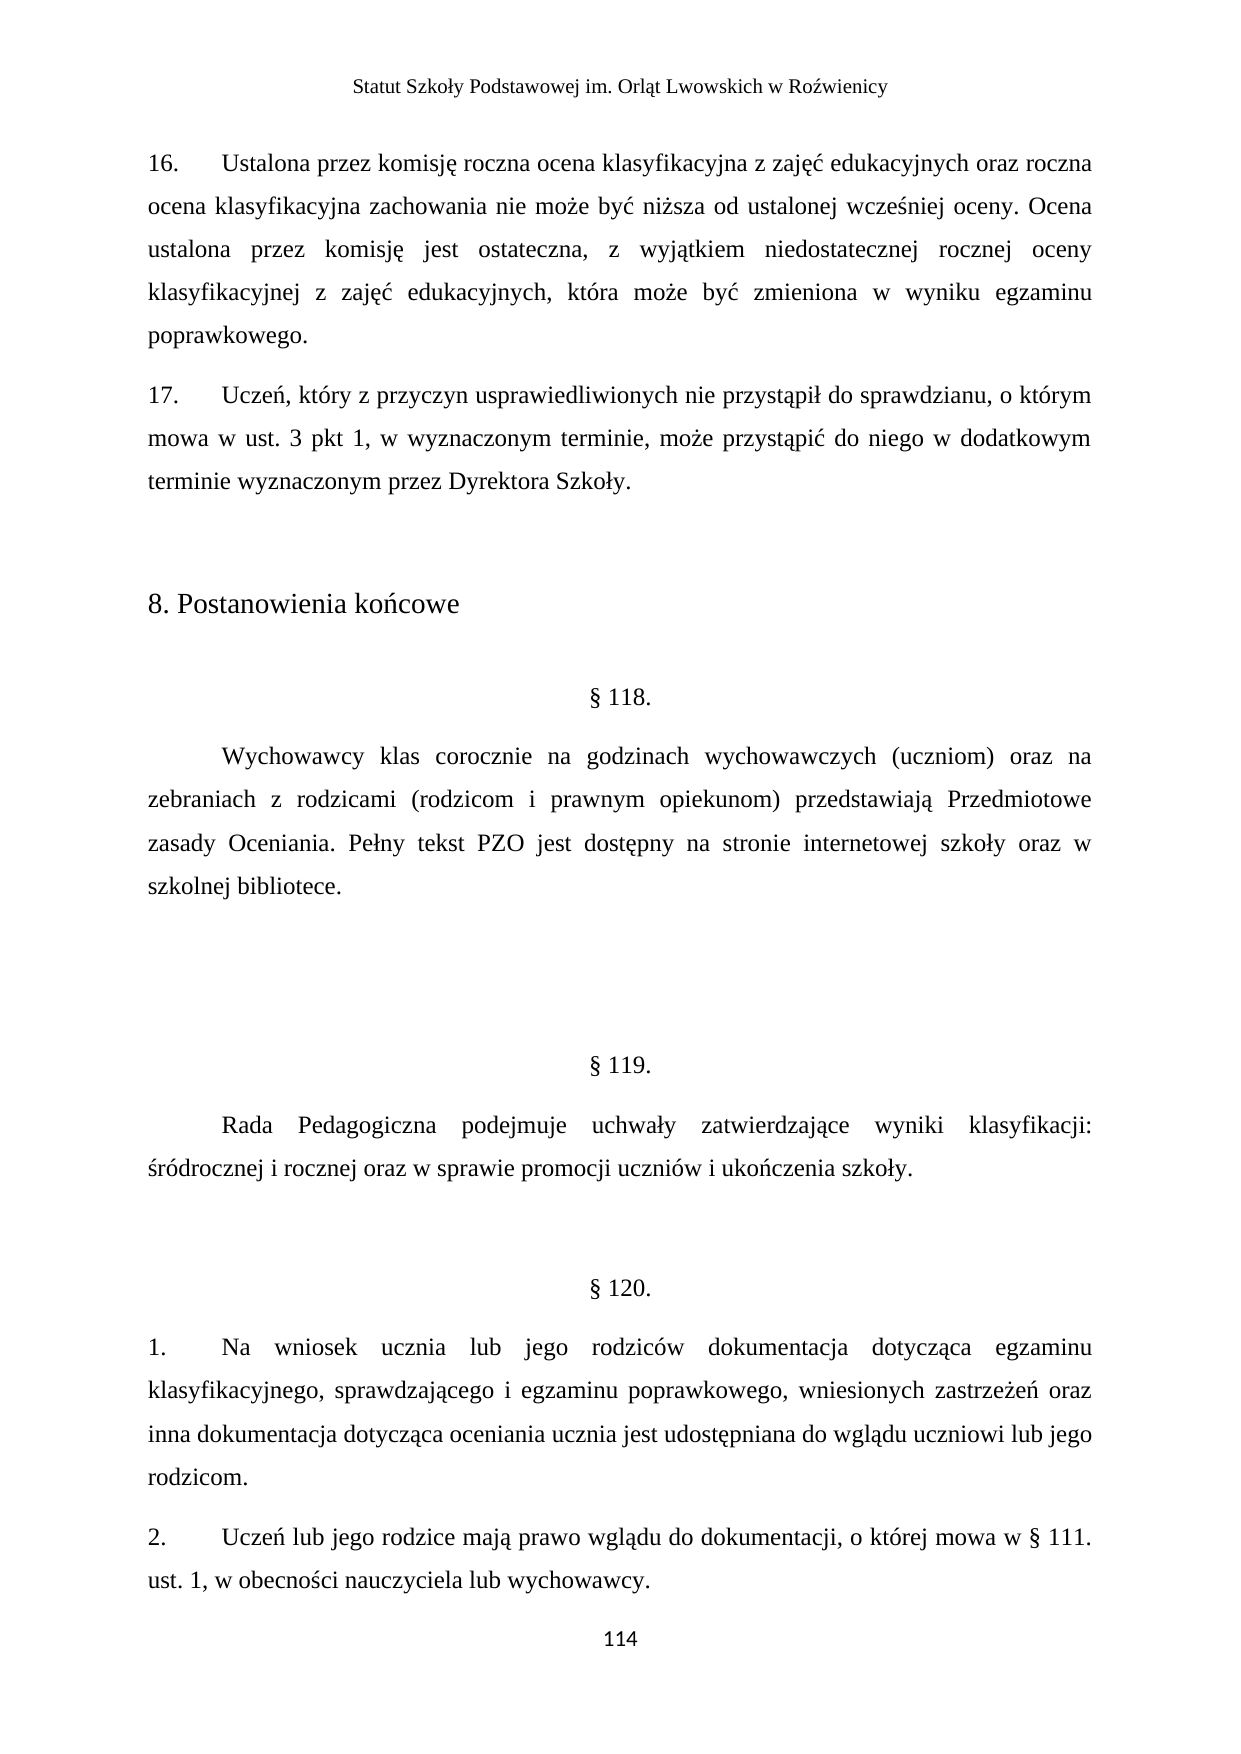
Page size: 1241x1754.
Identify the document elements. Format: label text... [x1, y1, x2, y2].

text 16. Ustalona przez komisję roczna ocena klasyfikacyjna z zajęć edukacyjnych oraz roczna ocena klasyfikacyjna zachowania nie może być niższa od ustalonej wcześniej oceny. Ocena ustalona przez komisję jest ostateczna, z wyjątkiem niedostatecznej rocznej oceny klasyfikacyjnej z zajęć edukacyjnych, która może być zmieniona w wyniku egzaminu poprawkowego. [148, 148, 1093, 349]
text § 120. [148, 1273, 1093, 1301]
text Rada Pedagogiczna podejmuje uchwały zatwierdzające wyniki klasyfikacji: śródrocznej i rocznej oraz w sprawie promocji uczniów i ukończenia szkoły. [148, 1110, 1093, 1182]
text Wychowawcy klas corocznie na godzinach wychowawczych (uczniom) oraz na zebraniach z rodzicami (rodzicom i prawnym opiekunom) przedstawiają Przedmiotowe zasady Oceniania. Pełny tekst PZO jest dostępny na stronie internetowej szkoły oraz w szkolnej bibliotece. [148, 741, 1093, 899]
text § 119. [148, 1050, 1093, 1079]
text 2. Uczeń lub jego rodzice mają prawo wglądu do dokumentacji, o której mowa w § 111. ust. 1, w obecności nauczyciela lub wychowawcy. [148, 1522, 1093, 1593]
text § 118. [148, 682, 1093, 710]
text 1. Na wniosek ucznia lub jego rodziców dokumentacja dotycząca egzaminu klasyfikacyjnego, sprawdzającego i egzaminu poprawkowego, wniesionych zastrzeżeń oraz inna dokumentacja dotycząca oceniania ucznia jest udostępniana do wglądu uczniowi lub jego rodzicom. [148, 1332, 1093, 1491]
subtitle 8. Postanowienia końcowe [148, 586, 1093, 619]
text 17. Uczeń, który z przyczyn usprawiedliwionych nie przystąpił do sprawdzianu, o którym mowa w ust. 3 pkt 1, w wyznaczonym terminie, może przystąpić do niego w dodatkowym terminie wyznaczonym przez Dyrektora Szkoły. [148, 380, 1093, 495]
